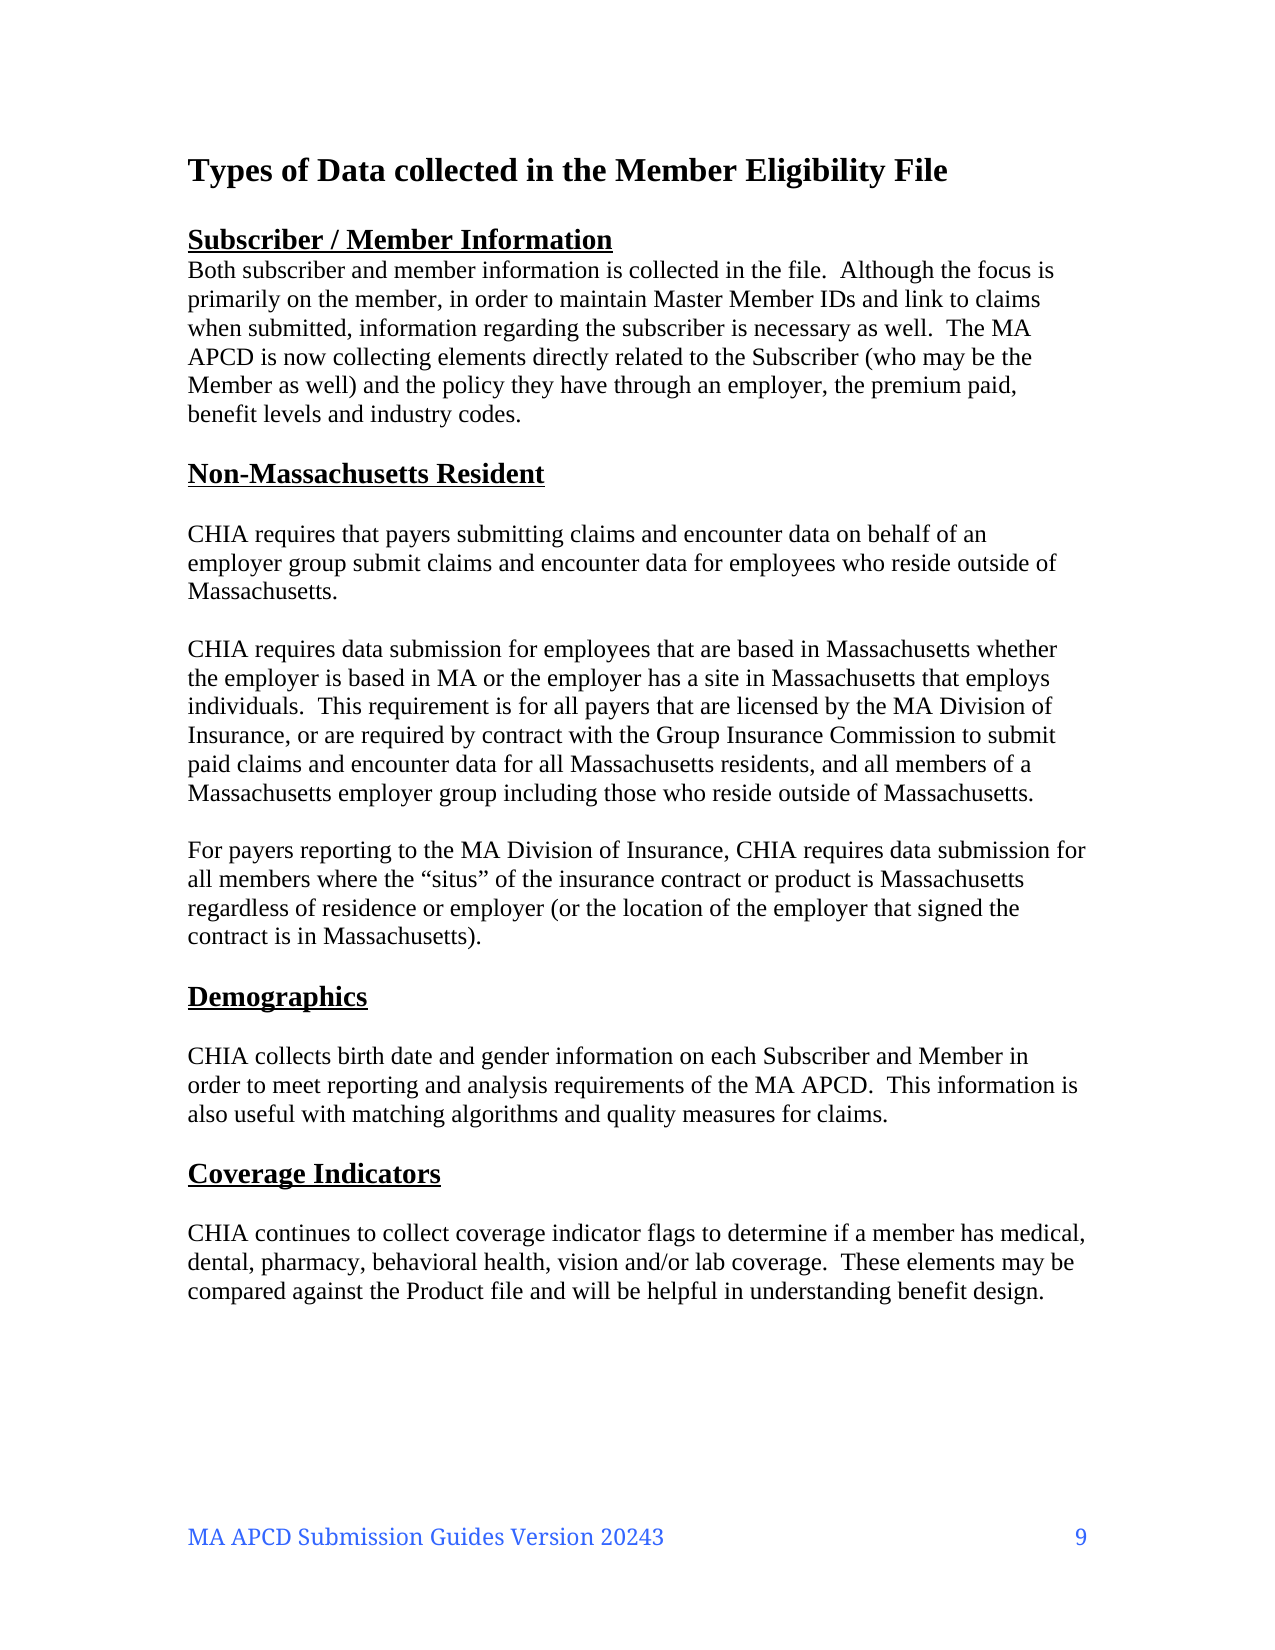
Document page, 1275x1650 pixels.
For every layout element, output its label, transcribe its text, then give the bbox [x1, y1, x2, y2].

text CHIA continues to collect coverage indicator flags to determine if a member has medical, dental, pharmacy, behavioral health, vision and/or lab coverage. These elements may be compared against the Product file and will be helpful in understanding benefit design. [187, 1218, 1087, 1305]
text Subscriber / Member Information [187, 222, 1087, 255]
text Demographics [187, 979, 1087, 1012]
text CHIA requires data submission for employees that are based in Massachusetts whether the employer is based in MA or the employer has a site in Massachusetts that employs individuals. This requirement is for all payers that are licensed by the MA Division of Insurance, or are required by contract with the Group Insurance Commission to submit paid claims and encounter data for all Massachusetts residents, and all members of a Massachusetts employer group including those who reside outside of Massachusetts. [187, 634, 1087, 806]
text Both subscriber and member information is collected in the file. Although the focus is primarily on the member, in order to maintain Master Member IDs and link to claims when submitted, information regarding the subscriber is necessary as well. The MA APCD is now collecting elements directly related to the Subscriber (who may be the Member as well) and the policy they have through an employer, the premium paid, benefit levels and industry codes. [187, 255, 1087, 428]
text Non-Massachusetts Resident [187, 457, 1087, 490]
text CHIA requires that payers submitting claims and encounter data on behalf of an employer group submit claims and encounter data for employees who reside outside of Massachusetts. [187, 519, 1087, 605]
text Coverage Indicators [187, 1156, 1087, 1190]
text For payers reporting to the MA Division of Insurance, CHIA requires data submission for all members where the “situs” of the insurance contract or product is Massachusetts regardless of residence or employer (or the location of the employer that signed the contract is in Massachusetts). [187, 835, 1087, 950]
text CHIA collects birth date and gender information on each Subscriber and Member in order to meet reporting and analysis requirements of the MA APCD. This information is also useful with matching algorithms and quality measures for claims. [187, 1041, 1087, 1127]
text Types of Data collected in the Member Eligibility File [187, 150, 1087, 188]
